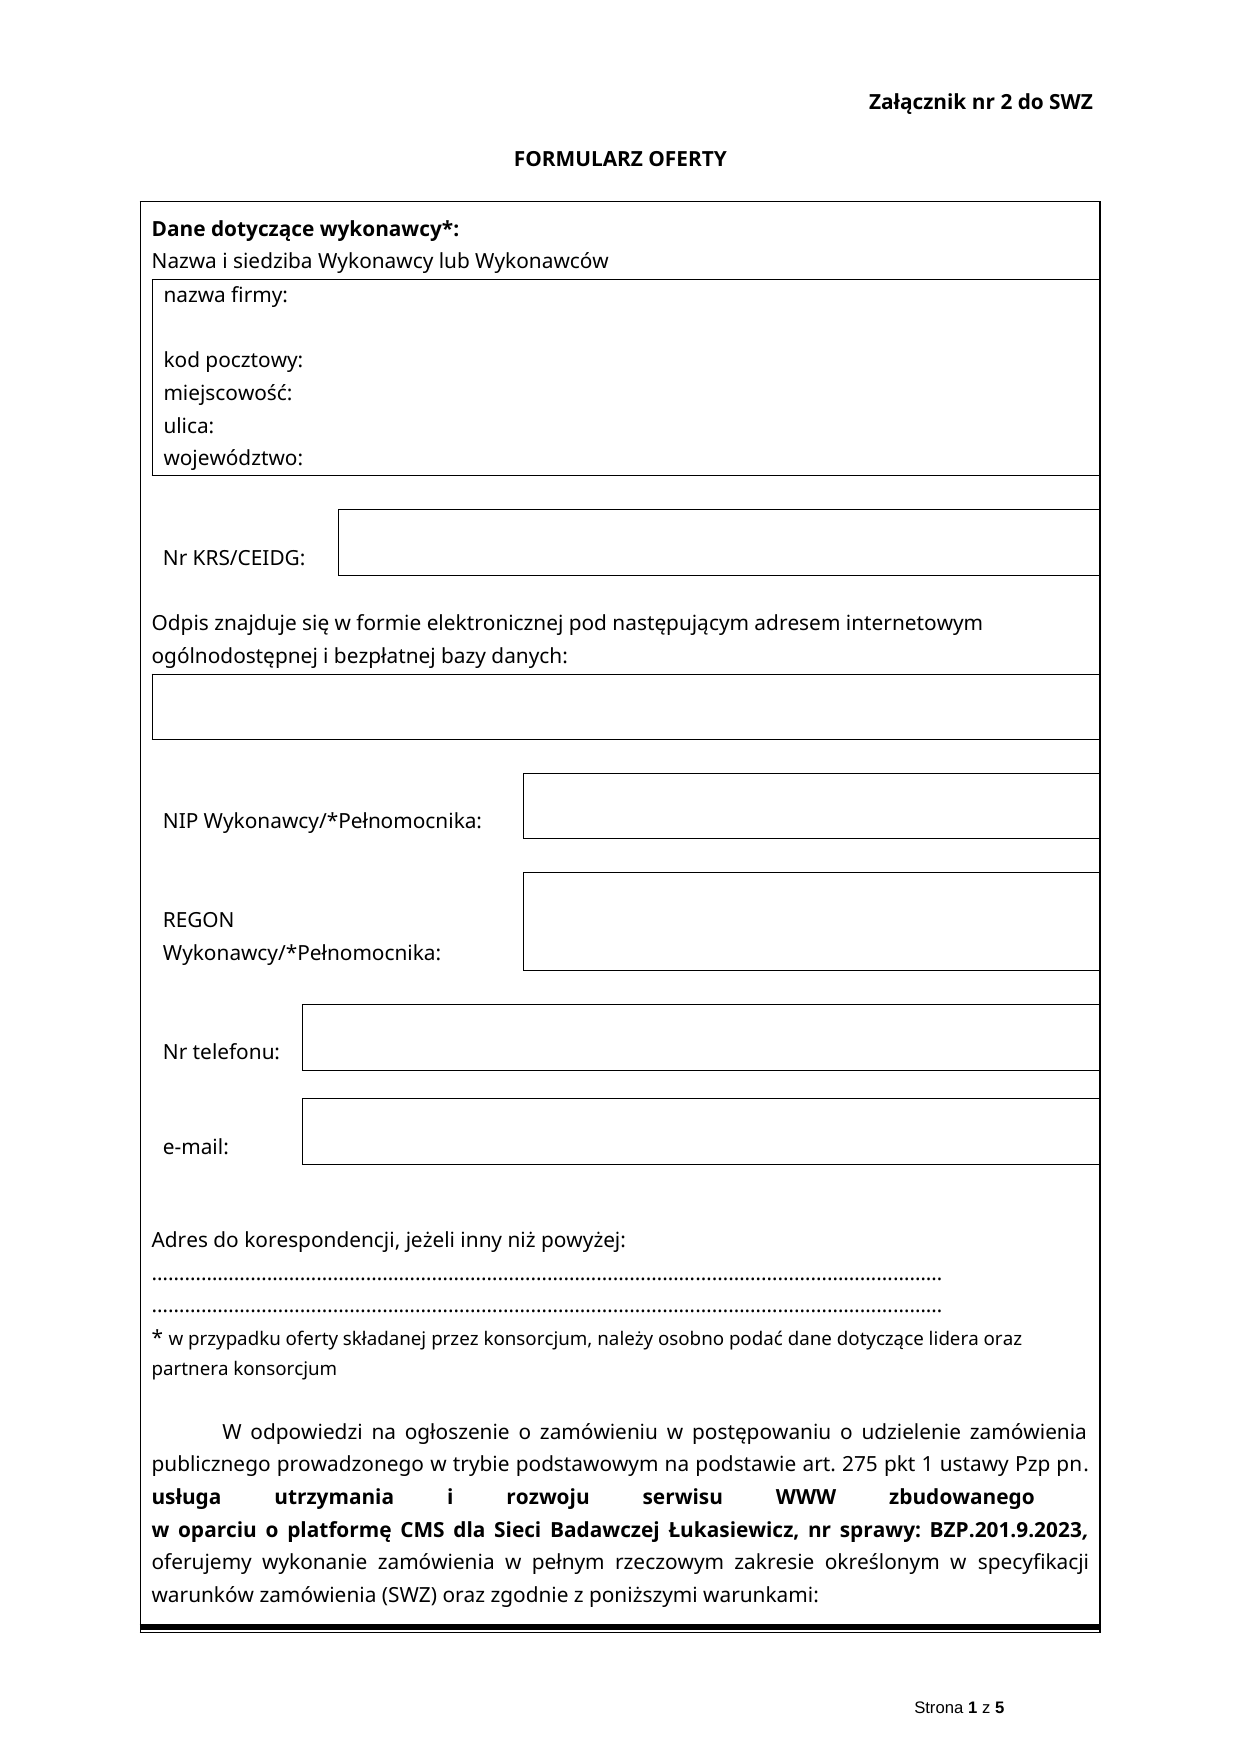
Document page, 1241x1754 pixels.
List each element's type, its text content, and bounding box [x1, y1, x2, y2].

text Załącznik nr 2 do SWZ [59, 87, 1093, 116]
text FORMULARZ OFERTY [59, 144, 1181, 173]
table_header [141, 202, 1099, 1624]
